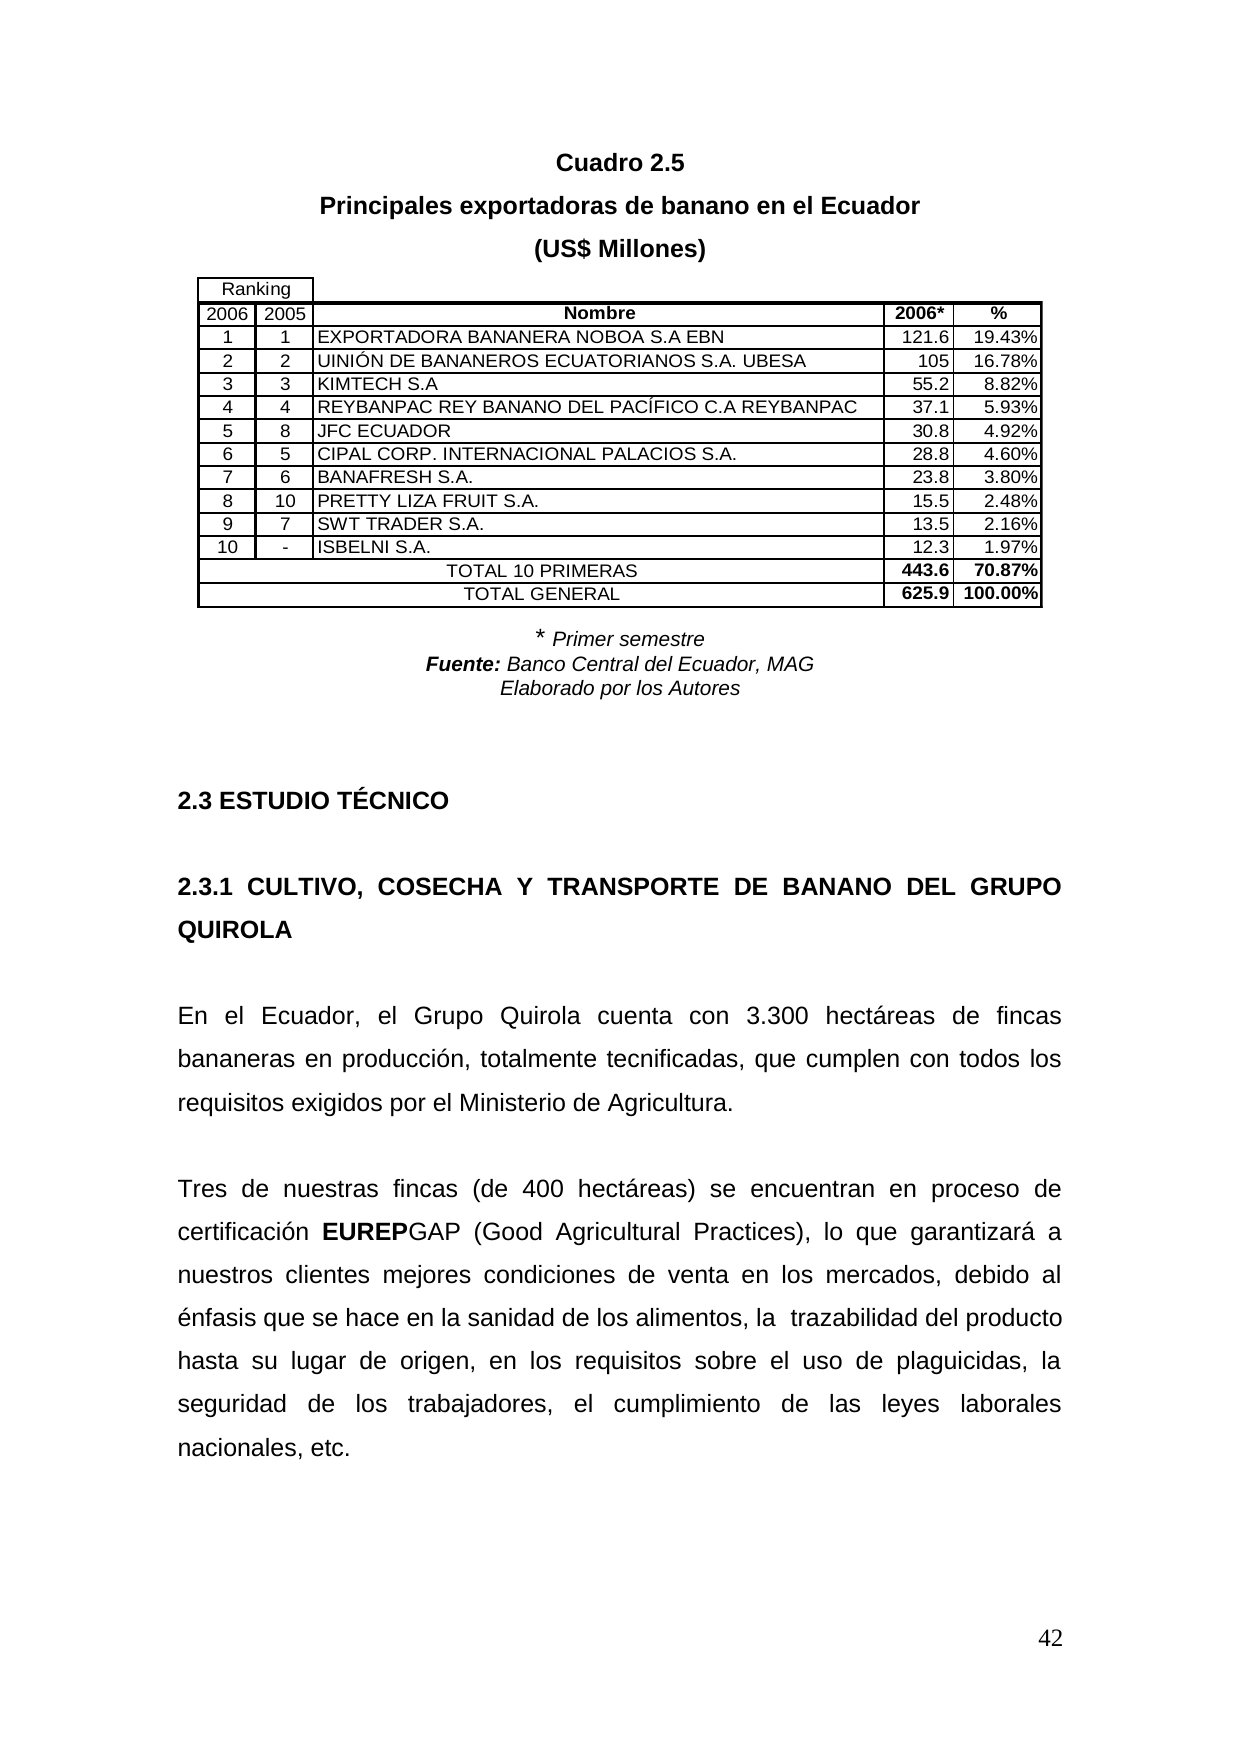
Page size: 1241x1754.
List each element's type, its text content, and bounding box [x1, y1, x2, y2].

text Fuente: Banco Central del Ecuador, MAG [177, 652, 1063, 676]
text 2.3 ESTUDIO TÉCNICO [177, 786, 1063, 814]
text Cuadro 2.5 [177, 148, 1063, 176]
text Principales exportadoras de banano en el Ecuador [177, 191, 1063, 219]
text (US$ Millones) [177, 234, 1063, 263]
text 2.3.1 CULTIVO, COSECHA Y TRANSPORTE DE BANANO DEL GRUPO QUIROLA [177, 872, 1063, 944]
text Elaborado por los Autores [177, 676, 1063, 699]
text En el Ecuador, el Grupo Quirola cuenta con de fincas bananeras en producción, totalmente tecnificadas, que cumplen con todos los requisitos exigidos por el Ministerio de Agricultura. [177, 1001, 1063, 1116]
text * Primer semestre [177, 623, 1063, 652]
text Tres de nuestras fincas (de ) se encuentran en proceso de certificación EUREPGAP (Good Agricultural Practices), lo que garantizará a nuestros clientes mejores condiciones de venta en los mercados, debido al énfasis que se hace en la sanidad de los alimentos, la trazabilidad del producto hasta su lugar de origen, en los requisitos sobre el uso de plaguicidas, la seguridad de los trabajadores, el cumplimiento de las leyes laborales nacionales, etc. [177, 1174, 1063, 1461]
